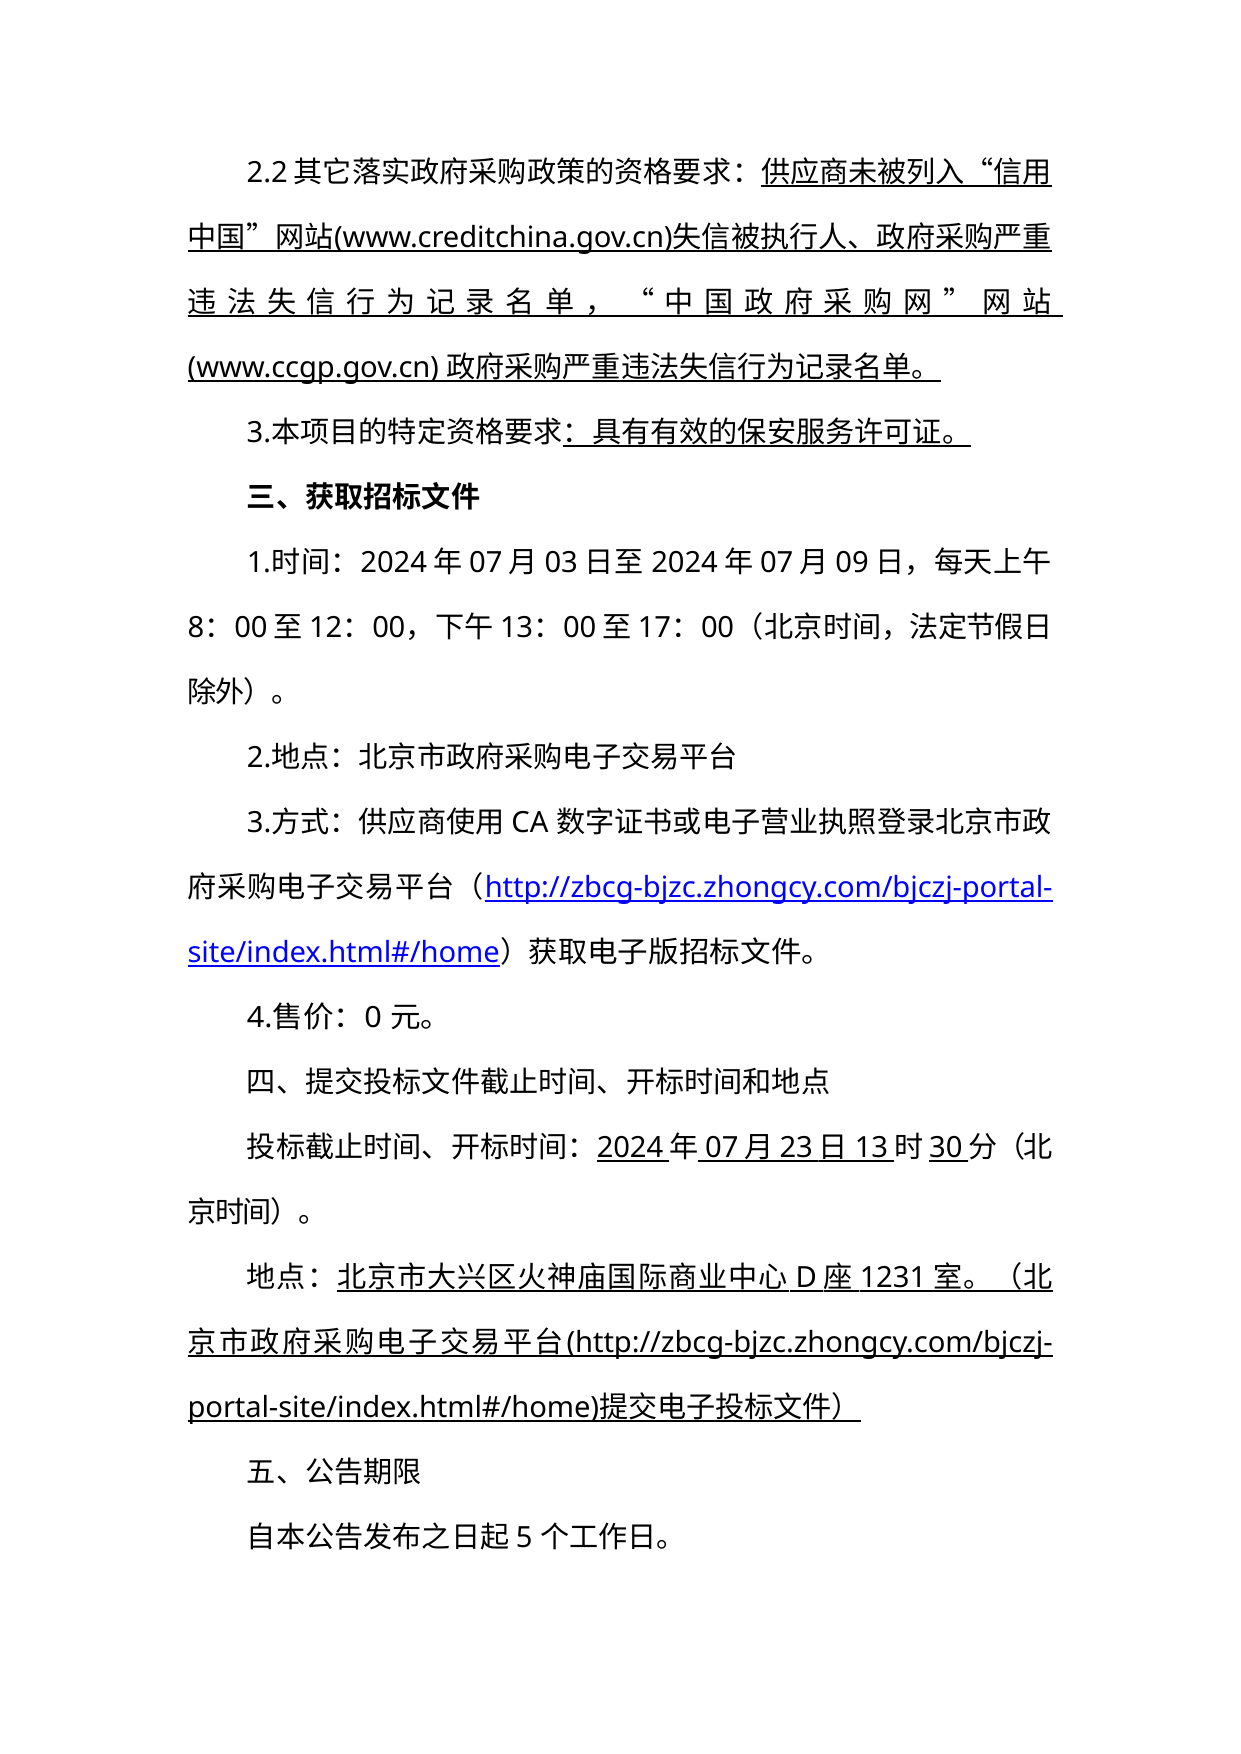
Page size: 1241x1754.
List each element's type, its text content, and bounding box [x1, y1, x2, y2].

text 自本公告发布之日起 5 个工作日。 [187, 1502, 1053, 1567]
text 投标截止时间、开标时间：2024年 07月23日 13时30分（北京时间）。 [187, 1112, 1053, 1242]
text 3.方式：供应商使用 CA 数字证书或电子营业执照登录北京市政府采购电子交易平台（http://zbcg-bjzc.zhongcy.com/bjczj-portal-site/index.html#/home）获取电子版招标文件。 [187, 787, 1053, 982]
subtitle 三、获取招标文件 [187, 462, 1053, 527]
text 2.2其它落实政府采购政策的资格要求：供应商未被列入“信用中国”网站(www.creditchina.gov.cn)失信被执行人、政府采购严重违法失信行为记录名单，“中国政府采购网”网站(www.ccgp.gov.cn) 政府采购严重违法失信行为记录名单。 [187, 137, 1053, 315]
text 2.地点：北京市政府采购电子交易平台 [187, 722, 1053, 787]
text 1.时间：2024年07月03日至 2024年07月09日，每天上午8：00至12：00，下午13：00至17：00（北京时间，法定节假日除外）。 [187, 527, 1053, 722]
text 2.2其它落实政府采购政策的资格要求：供应商未被列入“信用中国”网站(www.creditchina.gov.cn)失信被执行人、政府采购严重违法失信行为记录名单，“中国政府采购网”网站(www.ccgp.gov.cn) 政府采购严重违法失信行为记录名单。 [187, 316, 1053, 397]
text 3.本项目的特定资格要求：具有有效的保安服务许可证。 [187, 397, 1053, 462]
text 四、提交投标文件截止时间、开标时间和地点 [187, 1047, 1053, 1112]
text 五、公告期限 [187, 1437, 1053, 1502]
text 地点：北京市大兴区火神庙国际商业中心D座1231室。（北京市政府采购电子交易平台(http://zbcg-bjzc.zhongcy.com/bjczj-portal-site/index.html#/home)提交电子投标文件） [187, 1242, 1053, 1355]
text 4.售价：0 元。 [187, 982, 1053, 1047]
text 地点：北京市大兴区火神庙国际商业中心D座1231室。（北京市政府采购电子交易平台(http://zbcg-bjzc.zhongcy.com/bjczj-portal-site/index.html#/home)提交电子投标文件） [187, 1356, 1053, 1437]
